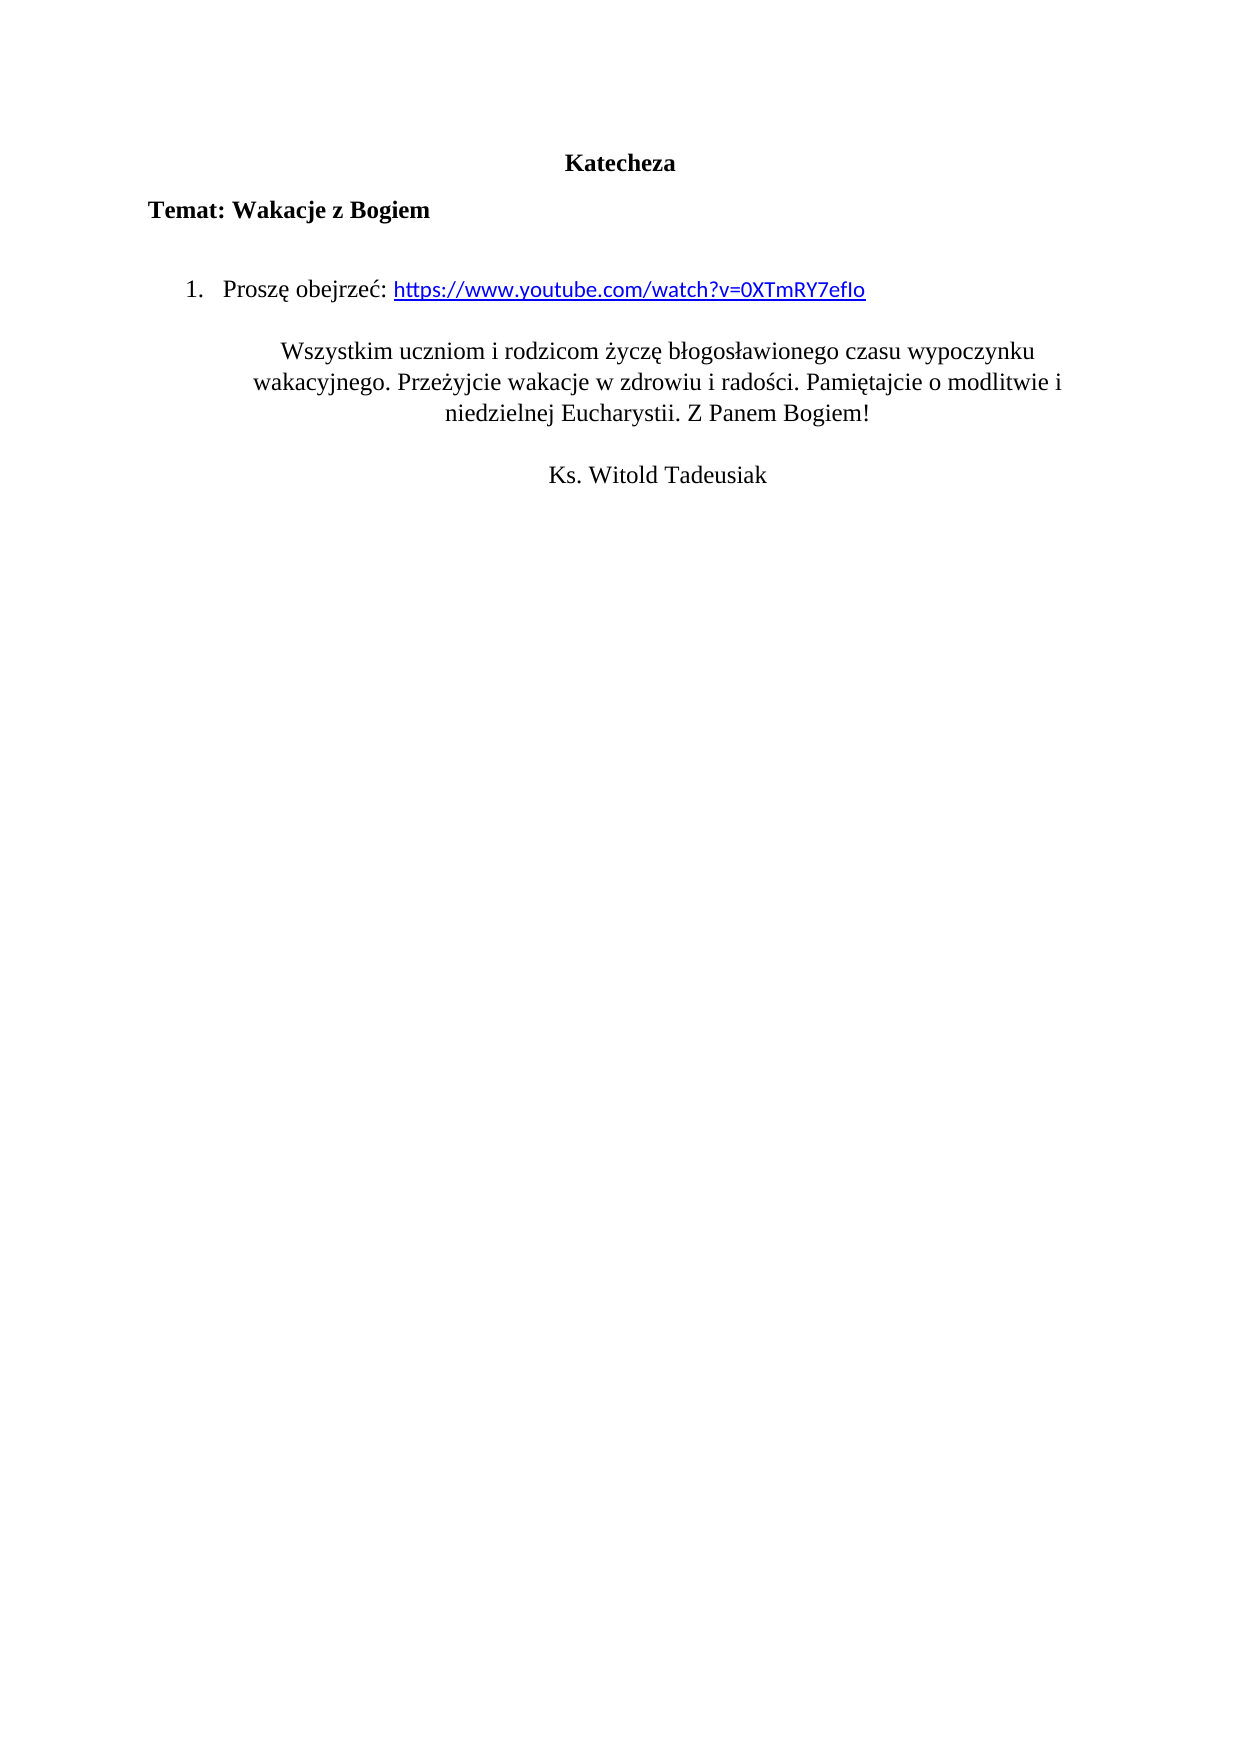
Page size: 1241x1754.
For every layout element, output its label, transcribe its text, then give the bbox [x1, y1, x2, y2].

text Katecheza [148, 148, 1093, 176]
text Temat: Wakacje z Bogiem [148, 195, 1093, 224]
list Wszystkim uczniom i rodzicom życzę błogosławionego czasu wypoczynku wakacyjnego. Przeżyjcie wakacje w zdrowiu i radości. Pamiętajcie o modlitwie i niedzielnej Eucharystii. Z Panem Bogiem! [223, 336, 1093, 427]
list Proszę obejrzeć: https://www.youtube.com/watch?v=0XTmRY7efIo [185, 274, 1093, 303]
list Ks. Witold Tadeusiak [223, 461, 1093, 489]
